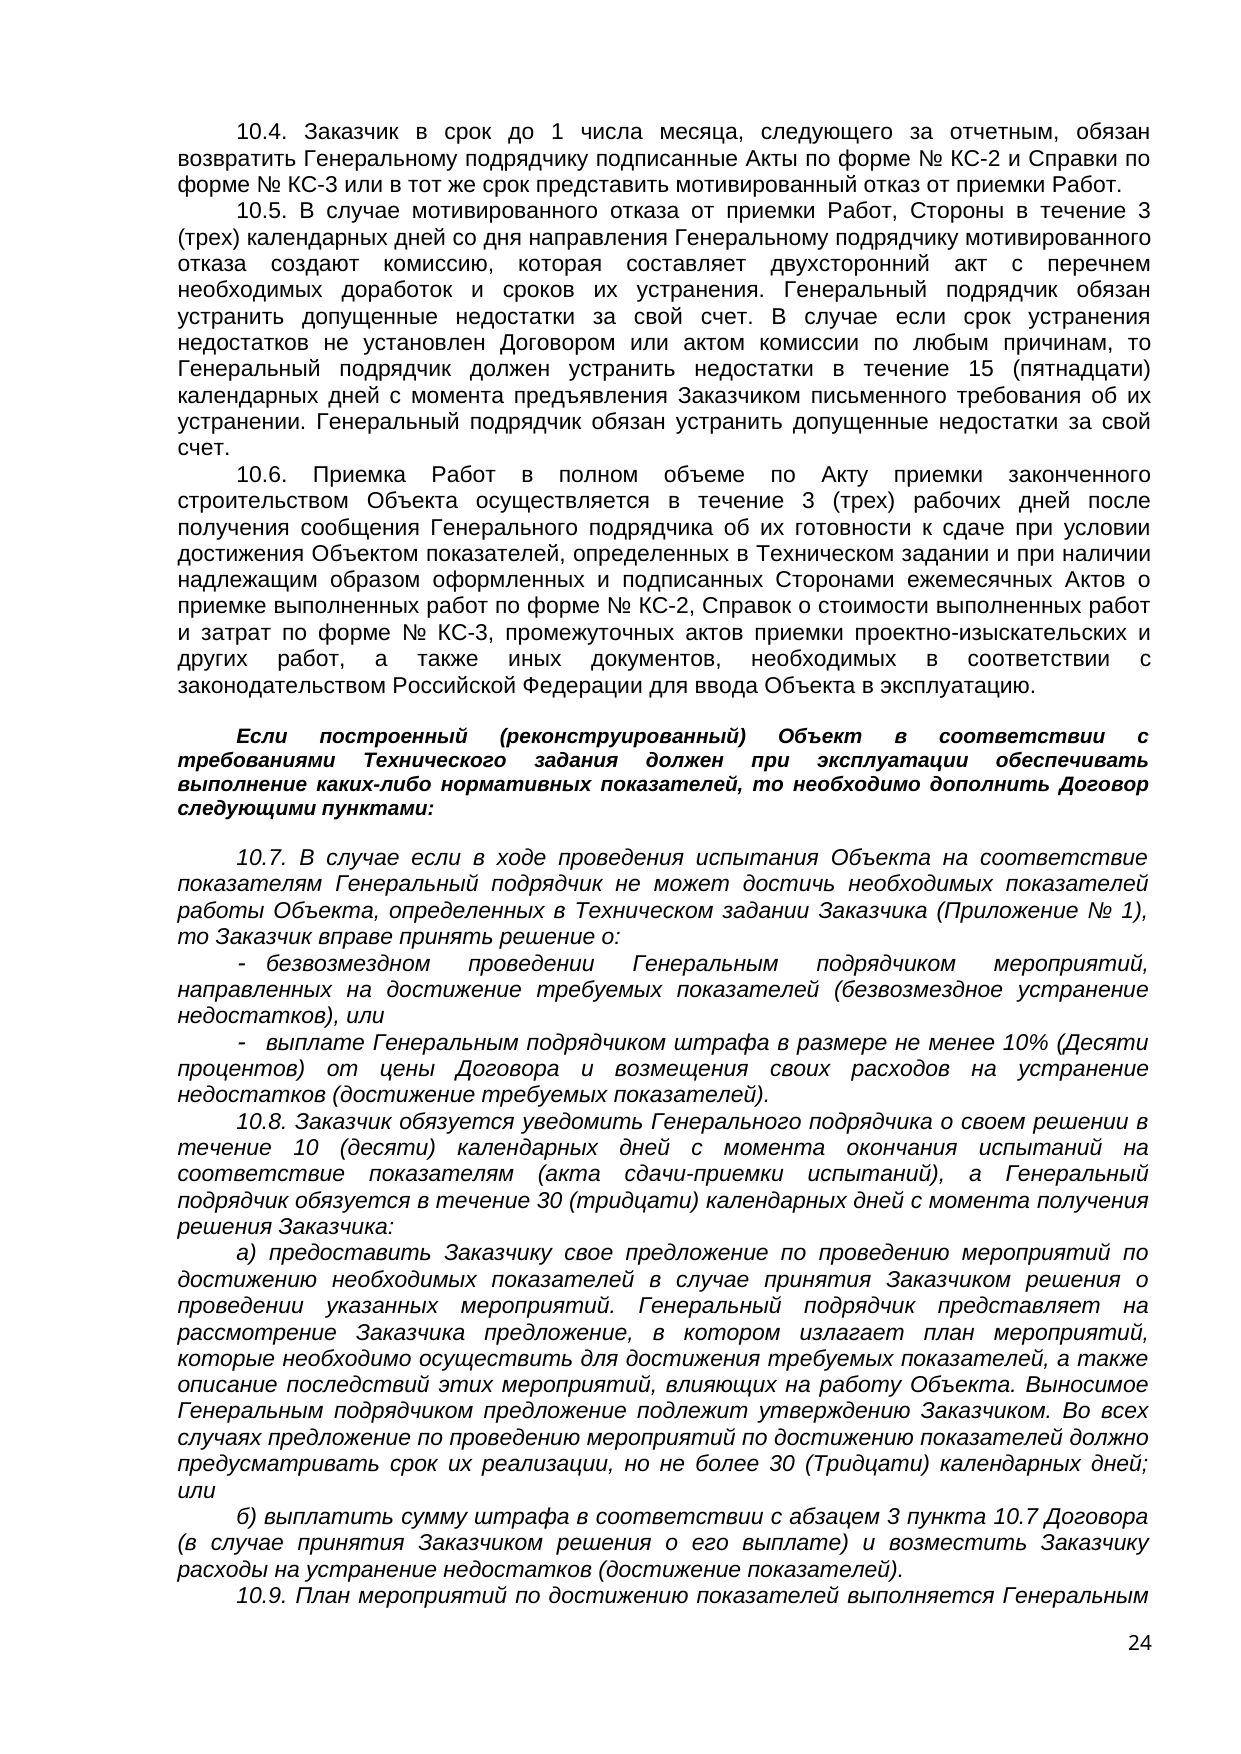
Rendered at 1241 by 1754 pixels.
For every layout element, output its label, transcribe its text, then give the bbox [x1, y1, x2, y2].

text 10.6. Приемка Работ в полном объеме по Акту приемки законченного строительством Объекта осуществляется в течение 3 (трех) рабочих дней после получения сообщения Генерального подрядчика об их готовности к сдаче при условии достижения Объектом показателей, определенных в Техническом задании и при наличии надлежащим образом оформленных и подписанных Сторонами ежемесячных Актов о приемке выполненных работ по форме № КС-2, Справок о стоимости выполненных работ и затрат по форме № КС-3, промежуточных актов приемки проектно-изыскательских и других работ, а также иных документов, необходимых в соответствии с законодательством Российской Федерации для ввода Объекта в эксплуатацию. [177, 461, 1152, 698]
list выплате Генеральным подрядчиком штрафа в размере не менее 10% (Десяти процентов) от цены Договора и возмещения своих расходов на устранение недостатков (достижение требуемых показателей). [177, 1028, 1152, 1108]
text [177, 1582, 1152, 1608]
list безвозмездном проведении Генеральным подрядчиком мероприятий, направленных на достижение требуемых показателей (безвозмездное устранение недостатков), или [177, 949, 1152, 1028]
text 10.5. В случае мотивированного отказа от приемки Работ, Стороны в течение 3 (трех) календарных дней со дня направления Генеральному подрядчику мотивированного отказа создают комиссию, которая составляет двухсторонний акт с перечнем необходимых доработок и сроков их устранения. Генеральный подрядчик обязан устранить допущенные недостатки за свой счет. В случае если срок устранения недостатков не установлен Договором или актом комиссии по любым причинам, то Генеральный подрядчик должен устранить недостатки в течение 15 (пятнадцати) календарных дней с момента предъявления Заказчиком письменного требования об их устранении. Генеральный подрядчик обязан устранить допущенные недостатки за свой счет. [177, 197, 1152, 461]
text а) предоставить Заказчику свое предложение по проведению мероприятий по достижению необходимых показателей в случае принятия Заказчиком решения о проведении указанных мероприятий. Генеральный подрядчик представляет на рассмотрение Заказчика предложение, в котором излагает план мероприятий, которые необходимо осуществить для достижения требуемых показателей, а также описание последствий этих мероприятий, влияющих на работу Объекта. Выносимое Генеральным подрядчиком предложение подлежит утверждению Заказчиком. Во всех случаях предложение по проведению мероприятий по достижению показателей должно предусматривать срок их реализации, но не более 30 (Тридцати) календарных дней; или [177, 1239, 1152, 1503]
text 10.8. Заказчик обязуется уведомить Генерального подрядчика о своем решении в течение 10 (десяти) календарных дней с момента окончания испытаний на соответствие показателям (акта сдачи-приемки испытаний), а Генеральный подрядчик обязуется в течение 30 (тридцати) календарных дней с момента получения решения Заказчика: [177, 1108, 1152, 1239]
text б) выплатить сумму штрафа в соответствии с абзацем 3 пункта 10.7 Договора (в случае принятия Заказчиком решения о его выплате) и возместить Заказчику расходы на устранение недостатков (достижение показателей). [177, 1503, 1152, 1582]
text Если построенный (реконструированный) Объект в соответствии с требованиями Технического задания должен при эксплуатации обеспечивать выполнение каких-либо нормативных показателей, то необходимо дополнить Договор следующими пунктами: [177, 724, 1152, 820]
text 10.7. В случае если в ходе проведения испытания Объекта на соответствие показателям Генеральный подрядчик не может достичь необходимых показателей работы Объекта, определенных в Техническом задании Заказчика (Приложение № 1), то Заказчик вправе принять решение о: [177, 844, 1152, 949]
text 10.4. Заказчик в срок до 1 числа месяца, следующего за отчетным, обязан возвратить Генеральному подрядчику подписанные Акты по форме № КС-2 и Справки по форме № КС-3 или в тот же срок представить мотивированный отказ от приемки Работ. [177, 118, 1152, 197]
